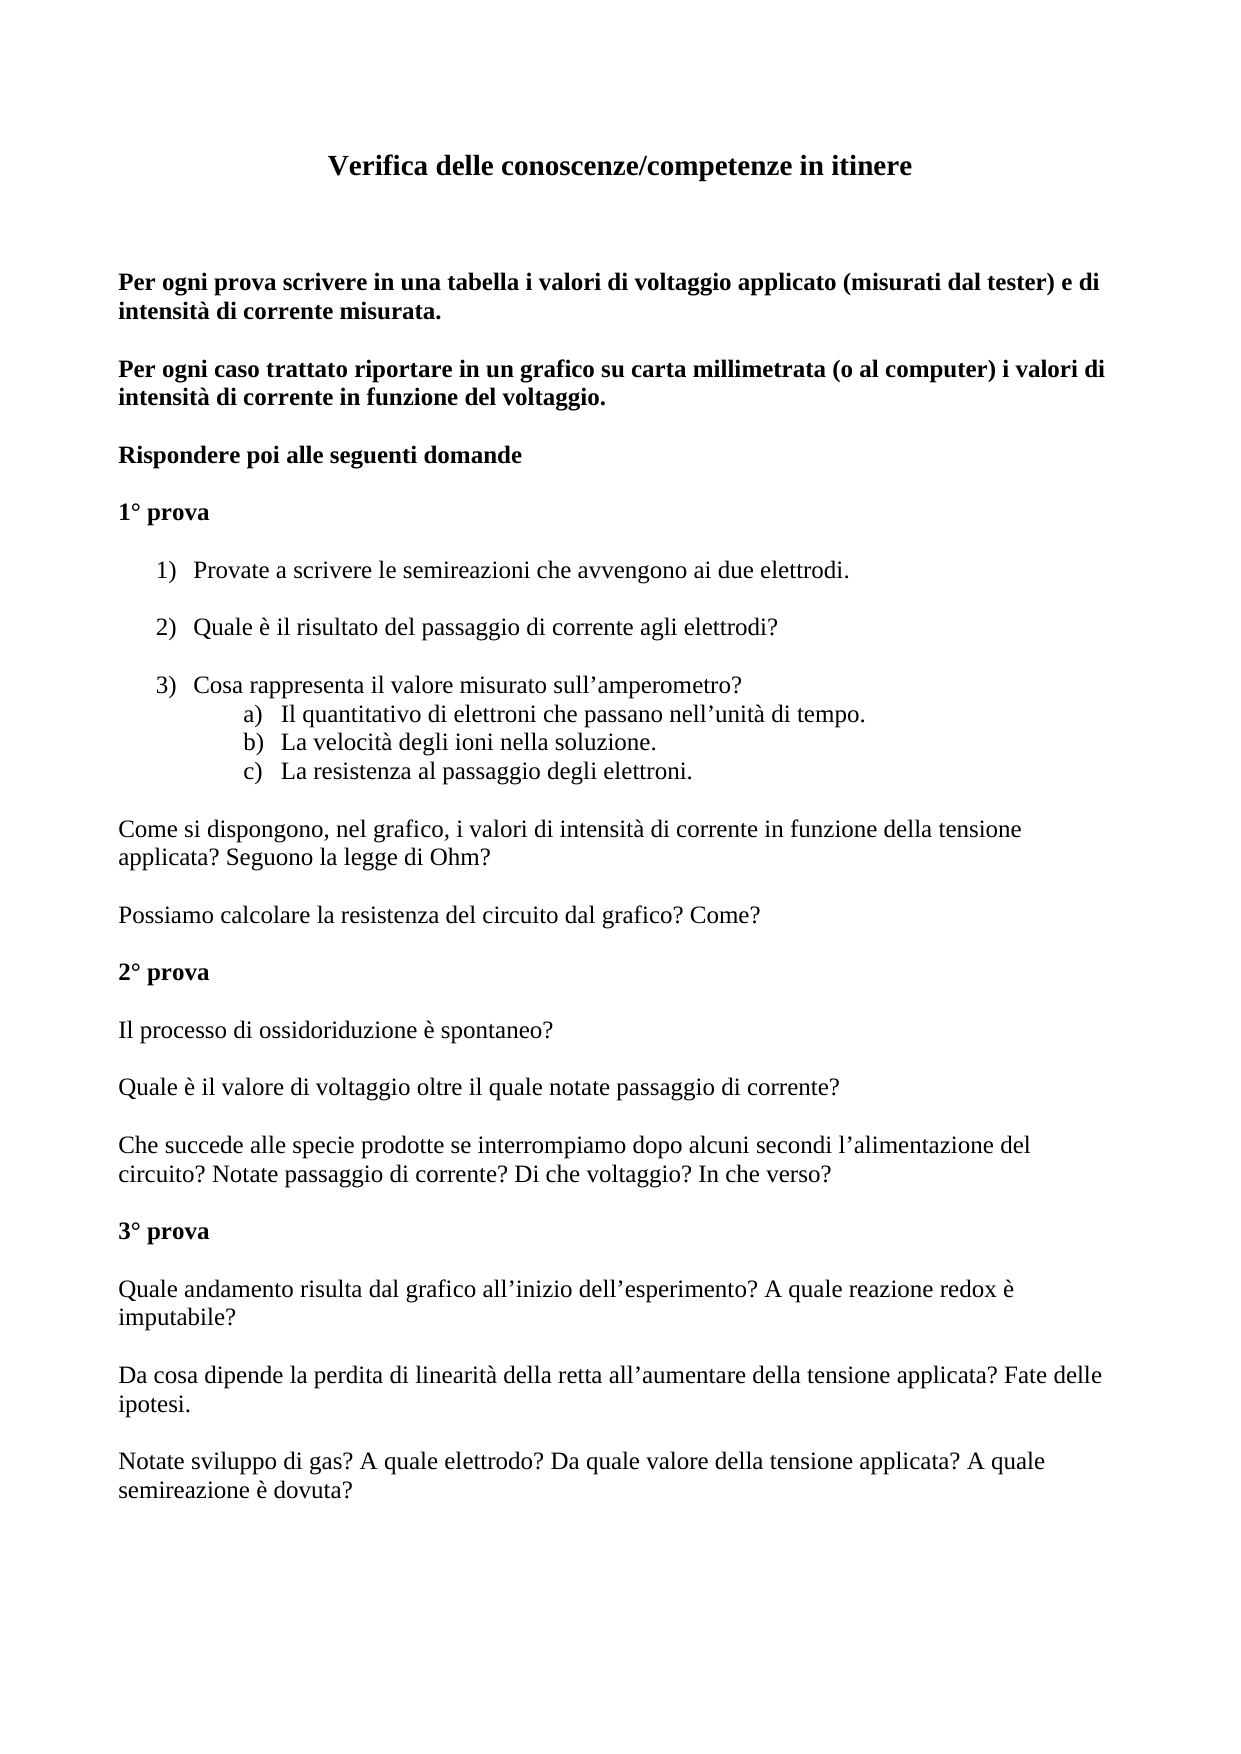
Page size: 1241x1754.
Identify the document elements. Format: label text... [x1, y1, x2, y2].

text Verifica delle conoscenze/competenze in itinere [118, 148, 1122, 181]
list Quale è il valore di voltaggio oltre il quale notate passaggio di corrente? [118, 1072, 1122, 1101]
list 2° prova [118, 957, 1122, 986]
list Per ogni prova scrivere in una tabella i valori di voltaggio applicato (misurati dal tester) e di intensità di corrente misurata. [118, 267, 1122, 325]
list 3° prova [118, 1216, 1122, 1245]
list Quale è il risultato del passaggio di corrente agli elettrodi? [156, 612, 1122, 641]
list La resistenza al passaggio degli elettroni. [243, 756, 1122, 785]
text Rispondere poi alle seguenti domande [118, 440, 1122, 469]
list Come si dispongono, nel grafico, i valori di intensità di corrente in funzione della tensione applicata? Seguono la legge di Ohm? [118, 814, 1122, 871]
text 1° prova [118, 497, 1122, 526]
list Che succede alle specie prodotte se interrompiamo dopo alcuni secondi l’alimentazione del circuito? Notate passaggio di corrente? Di che voltaggio? In che verso? [118, 1130, 1122, 1187]
text Per ogni caso trattato riportare in un grafico su carta millimetrata (o al computer) i valori di intensità di corrente in funzione del voltaggio. [118, 354, 1122, 411]
list Provate a scrivere le semireazioni che avvengono ai due elettrodi. [156, 555, 1122, 584]
list La velocità degli ioni nella soluzione. [243, 727, 1122, 756]
list Il processo di ossidoriduzione è spontaneo? [118, 1015, 1122, 1044]
list Da cosa dipende la perdita di linearità della retta all’aumentare della tensione applicata? Fate delle ipotesi. [118, 1360, 1122, 1417]
list Quale andamento risulta dal grafico all’inizio dell’esperimento? A quale reazione redox è imputabile? [118, 1274, 1122, 1331]
list Cosa rappresenta il valore misurato sull’amperometro? [156, 670, 1122, 699]
list Notate sviluppo di gas? A quale elettrodo? Da quale valore della tensione applicata? A quale semireazione è dovuta? [118, 1446, 1122, 1504]
list Il quantitativo di elettroni che passano nell’unità di tempo. [243, 699, 1122, 727]
list Possiamo calcolare la resistenza del circuito dal grafico? Come? [118, 900, 1122, 929]
